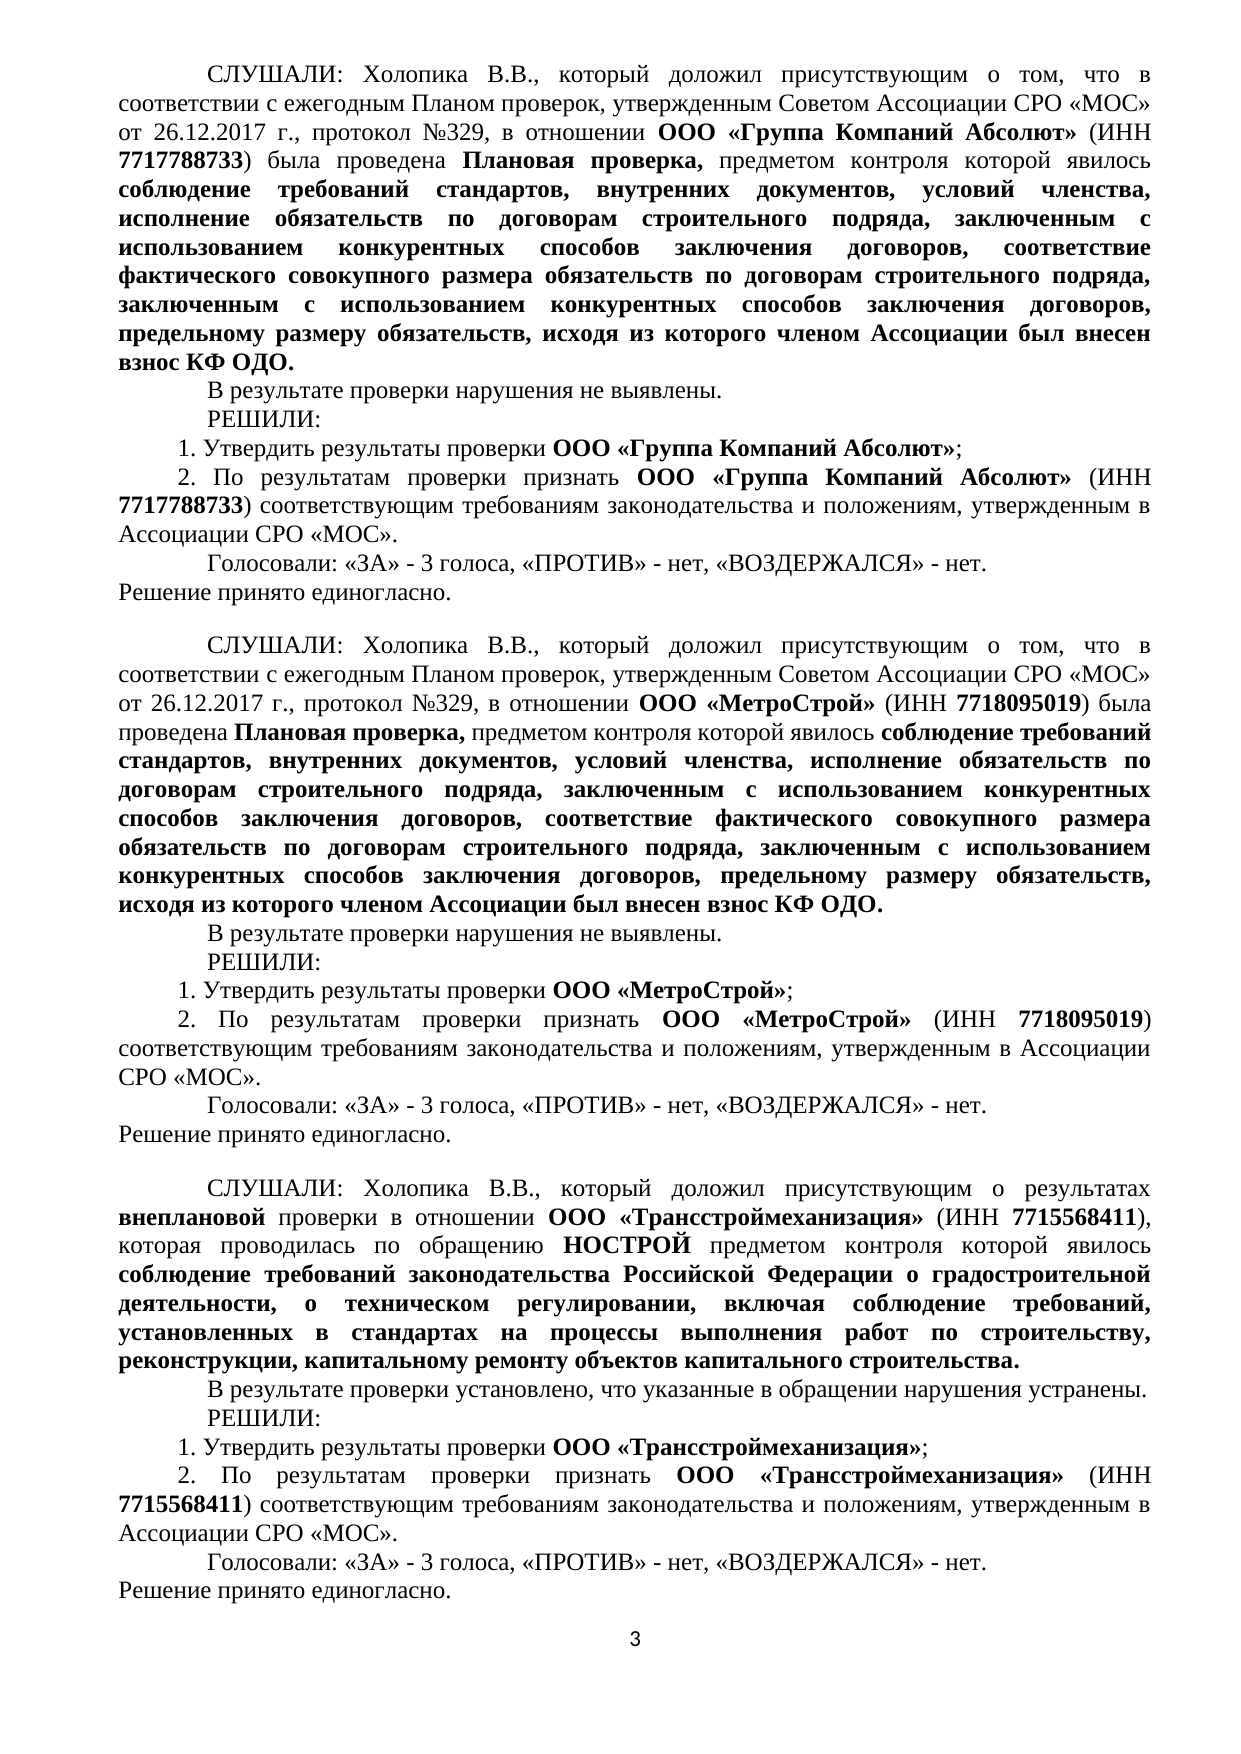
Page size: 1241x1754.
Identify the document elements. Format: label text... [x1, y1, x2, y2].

text В результате проверки установлено, что указанные в обращении нарушения устранены. [118, 1374, 1152, 1403]
text 2. По результатам проверки признать ООО «МетроСтрой» (ИНН 7718095019) соответствующим требованиям законодательства и положениям, утвержденным в Ассоциации СРО «МОС». [118, 1004, 1152, 1090]
text Решение принято единогласно. [118, 1576, 1152, 1604]
text 1. Утвердить результаты проверки ООО «МетроСтрой»; [118, 975, 1152, 1004]
text 1. Утвердить результаты проверки ООО «Трансстроймеханизация»; [118, 1432, 1152, 1461]
text 2. По результатам проверки признать ООО «Трансстроймеханизация» (ИНН 7715568411) соответствующим требованиям законодательства и положениям, утвержденным в Ассоциации СРО «МОС». [118, 1461, 1152, 1547]
text В результате проверки нарушения не выявлены. [118, 918, 1152, 947]
text Голосовали: «ЗА» - 3 голоса, «ПРОТИВ» - нет, «ВОЗДЕРЖАЛСЯ» - нет. [118, 1547, 1152, 1576]
text 2. По результатам проверки признать ООО «Группа Компаний Абсолют» (ИНН 7717788733) соответствующим требованиям законодательства и положениям, утвержденным в Ассоциации СРО «МОС». [118, 462, 1152, 548]
text РЕШИЛИ: [118, 947, 1152, 975]
text Голосовали: «ЗА» - 3 голоса, «ПРОТИВ» - нет, «ВОЗДЕРЖАЛСЯ» - нет. [118, 548, 1152, 577]
text Голосовали: «ЗА» - 3 голоса, «ПРОТИВ» - нет, «ВОЗДЕРЖАЛСЯ» - нет. [118, 1090, 1152, 1119]
text В результате проверки нарушения не выявлены. [118, 375, 1152, 404]
text РЕШИЛИ: [118, 404, 1152, 433]
text 1. Утвердить результаты проверки ООО «Группа Компаний Абсолют»; [118, 433, 1152, 462]
text Решение принято единогласно. [118, 1119, 1152, 1148]
text СЛУШАЛИ: Холопика В.В., который доложил присутствующим о том, что в соответствии с ежегодным Планом проверок, утвержденным Советом Ассоциации СРО «МОС» от 26.12.2017 г., протокол №329, в отношении ООО «МетроСтрой» (ИНН 7718095019) была проведена Плановая проверка, предметом контроля которой явилось соблюдение требований стандартов, внутренних документов, условий членства, исполнение обязательств по договорам строительного подряда, заключенным с использованием конкурентных способов заключения договоров, соответствие фактического совокупного размера обязательств по договорам строительного подряда, заключенным с использованием конкурентных способов заключения договоров, предельному размеру обязательств, исходя из которого членом Ассоциации был внесен взнос КФ ОДО. [118, 630, 1152, 918]
text РЕШИЛИ: [118, 1403, 1152, 1432]
text Решение принято единогласно. [118, 577, 1152, 605]
text СЛУШАЛИ: Холопика В.В., который доложил присутствующим о том, что в соответствии с ежегодным Планом проверок, утвержденным Советом Ассоциации СРО «МОС» от 26.12.2017 г., протокол №329, в отношении ООО «Группа Компаний Абсолют» (ИНН 7717788733) была проведена Плановая проверка, предметом контроля которой явилось соблюдение требований стандартов, внутренних документов, условий членства, исполнение обязательств по договорам строительного подряда, заключенным с использованием конкурентных способов заключения договоров, соответствие фактического совокупного размера обязательств по договорам строительного подряда, заключенным с использованием конкурентных способов заключения договоров, предельному размеру обязательств, исходя из которого членом Ассоциации был внесен взнос КФ ОДО. [118, 59, 1152, 375]
text СЛУШАЛИ: Холопика В.В., который доложил присутствующим о результатах внеплановой проверки в отношении ООО «Трансстроймеханизация» (ИНН 7715568411), которая проводилась по обращению НОСТРОЙ предметом контроля которой явилось соблюдение требований законодательства Российской Федерации о градостроительной деятельности, о техническом регулировании, включая соблюдение требований, установленных в стандартах на процессы выполнения работ по строительству, реконструкции, капитальному ремонту объектов капитального строительства. [118, 1173, 1152, 1374]
